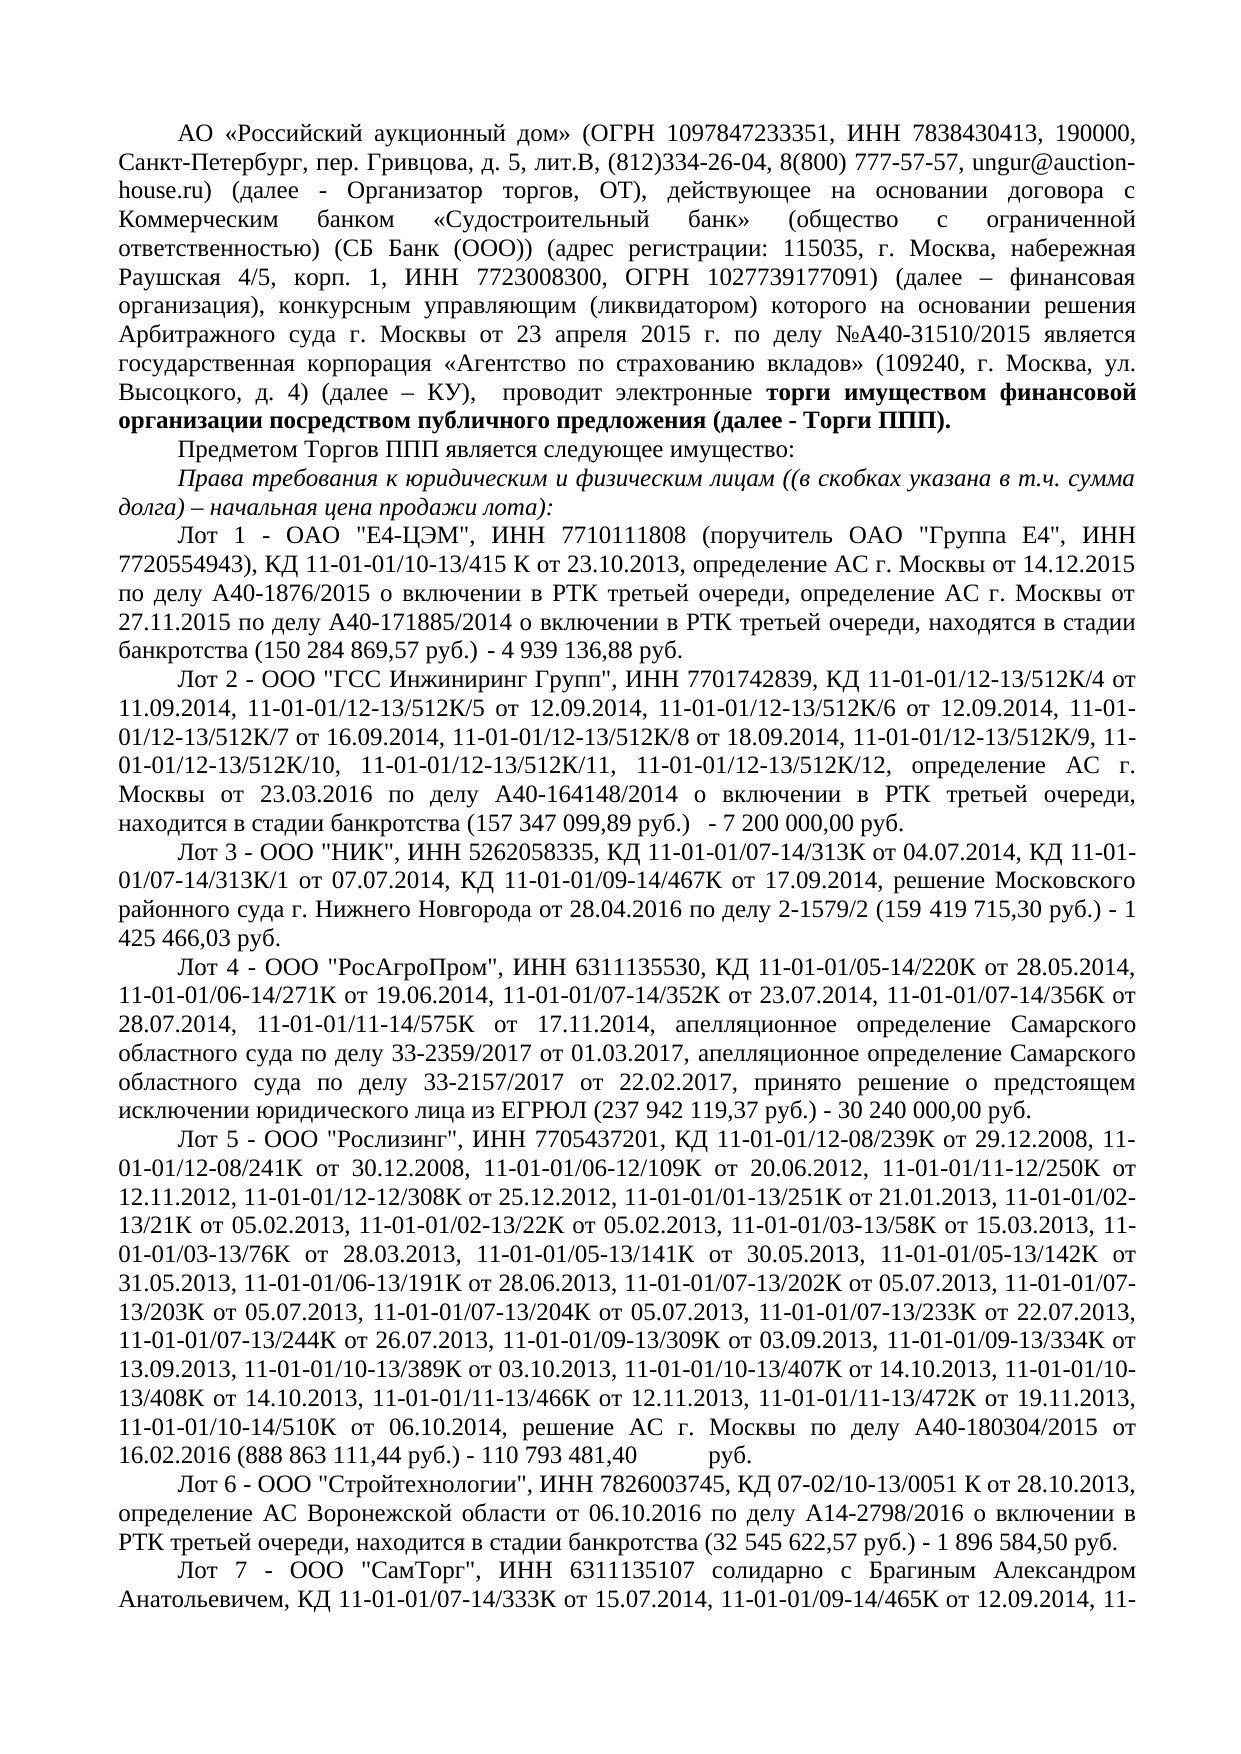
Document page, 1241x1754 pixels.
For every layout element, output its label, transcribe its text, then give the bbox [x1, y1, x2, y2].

text Права требования к юридическим и физическим лицам ((в скобках указана в т.ч. сумма долга) – начальная цена продажи лота): [118, 463, 1137, 521]
text Лот 6 - ООО "Стройтехнологии", ИНН 7826003745, КД 07-02/10-13/0051 К от 28.10.2013, определение АС Воронежской области от 06.10.2016 по делу А14-2798/2016 о включении в РТК третьей очереди, находится в стадии банкротства (32 545 622,57 руб.) - 1 896 584,50 руб. [118, 1469, 1137, 1556]
text Предметом Торгов ППП является следующее имущество: [118, 434, 1137, 463]
text АО «Российский аукционный дом» (ОГРН 1097847233351, ИНН 7838430413, 190000, Санкт-Петербург, пер. Гривцова, д. 5, лит.В, (812)334-26-04, 8(800) 777-57-57, ungur@auction-house.ru) (далее - Организатор торгов, ОТ), действующее на основании договора с Коммерческим банком «Судостроительный банк» (общество с ограниченной ответственностью) (СБ Банк (ООО)) (адрес регистрации: 115035, г. Москва, набережная Раушская 4/5, корп. 1, ИНН 7723008300, ОГРН 1027739177091) (далее – финансовая организация), конкурсным управляющим (ликвидатором) которого на основании решения Арбитражного суда г. Москвы от 23 апреля 2015 г. по делу №А40-31510/2015 является государственная корпорация «Агентство по страхованию вкладов» (109240, г. Москва, ул. Высоцкого, д. 4) (далее – КУ), проводит электронные торги имуществом финансовой организации посредством публичного предложения (далее - Торги ППП). [118, 118, 1137, 434]
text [118, 1556, 1137, 1613]
text Лот 1 - ОАО "Е4-ЦЭМ", ИНН 7710111808 (поручитель ОАО "Группа Е4", ИНН 7720554943), КД 11-01-01/10-13/415 К от 23.10.2013, определение АС г. Москвы от 14.12.2015 по делу А40-1876/2015 о включении в РТК третьей очереди, определение АС г. Москвы от 27.11.2015 по делу А40-171885/2014 о включении в РТК третьей очереди, находятся в стадии банкротства (150 284 869,57 руб.) - 4 939 136,88 руб. [118, 521, 1137, 664]
text Лот 5 - ООО "Рослизинг", ИНН 7705437201, КД 11-01-01/12-08/239К от 29.12.2008, 11-01-01/12-08/241К от 30.12.2008, 11-01-01/06-12/109К от 20.06.2012, 11-01-01/11-12/250К от 12.11.2012, 11-01-01/12-12/308К от 25.12.2012, 11-01-01/01-13/251К от 21.01.2013, 11-01-01/02-13/21К от 05.02.2013, 11-01-01/02-13/22К от 05.02.2013, 11-01-01/03-13/58К от 15.03.2013, 11-01-01/03-13/76К от 28.03.2013, 11-01-01/05-13/141К от 30.05.2013, 11-01-01/05-13/142К от 31.05.2013, 11-01-01/06-13/191К от 28.06.2013, 11-01-01/07-13/202К от 05.07.2013, 11-01-01/07-13/203К от 05.07.2013, 11-01-01/07-13/204К от 05.07.2013, 11-01-01/07-13/233К от 22.07.2013, 11-01-01/07-13/244К от 26.07.2013, 11-01-01/09-13/309К от 03.09.2013, 11-01-01/09-13/334К от 13.09.2013, 11-01-01/10-13/389К от 03.10.2013, 11-01-01/10-13/407К от 14.10.2013, 11-01-01/10-13/408К от 14.10.2013, 11-01-01/11-13/466К от 12.11.2013, 11-01-01/11-13/472К от 19.11.2013, 11-01-01/10-14/510К от 06.10.2014, решение АС г. Москвы по делу А40-180304/2015 от 16.02.2016 (888 863 111,44 руб.) - 110 793 481,40 руб. [118, 1124, 1137, 1469]
text Лот 4 - ООО "РосАгроПром", ИНН 6311135530, КД 11-01-01/05-14/220К от 28.05.2014, 11-01-01/06-14/271К от 19.06.2014, 11-01-01/07-14/352К от 23.07.2014, 11-01-01/07-14/356К от 28.07.2014, 11-01-01/11-14/575К от 17.11.2014, апелляционное определение Самарского областного суда по делу 33-2359/2017 от 01.03.2017, апелляционное определение Самарского областного суда по делу 33-2157/2017 от 22.02.2017, принято решение о предстоящем исключении юридического лица из ЕГРЮЛ (237 942 119,37 руб.) - 30 240 000,00 руб. [118, 952, 1137, 1124]
text Лот 2 - ООО "ГСС Инжиниринг Групп", ИНН 7701742839, КД 11-01-01/12-13/512К/4 от 11.09.2014, 11-01-01/12-13/512К/5 от 12.09.2014, 11-01-01/12-13/512К/6 от 12.09.2014, 11-01-01/12-13/512К/7 от 16.09.2014, 11-01-01/12-13/512К/8 от 18.09.2014, 11-01-01/12-13/512К/9, 11-01-01/12-13/512К/10, 11-01-01/12-13/512К/11, 11-01-01/12-13/512К/12, определение АС г. Москвы от 23.03.2016 по делу А40-164148/2014 о включении в РТК третьей очереди, находится в стадии банкротства (157 347 099,89 руб.) - 7 200 000,00 руб. [118, 664, 1137, 837]
text Лот 3 - ООО "НИК", ИНН 5262058335, КД 11-01-01/07-14/313К от 04.07.2014, КД 11-01-01/07-14/313К/1 от 07.07.2014, КД 11-01-01/09-14/467К от 17.09.2014, решение Московского районного суда г. Нижнего Новгорода от 28.04.2016 по делу 2-1579/2 (159 419 715,30 руб.) - 1 425 466,03 руб. [118, 837, 1137, 952]
